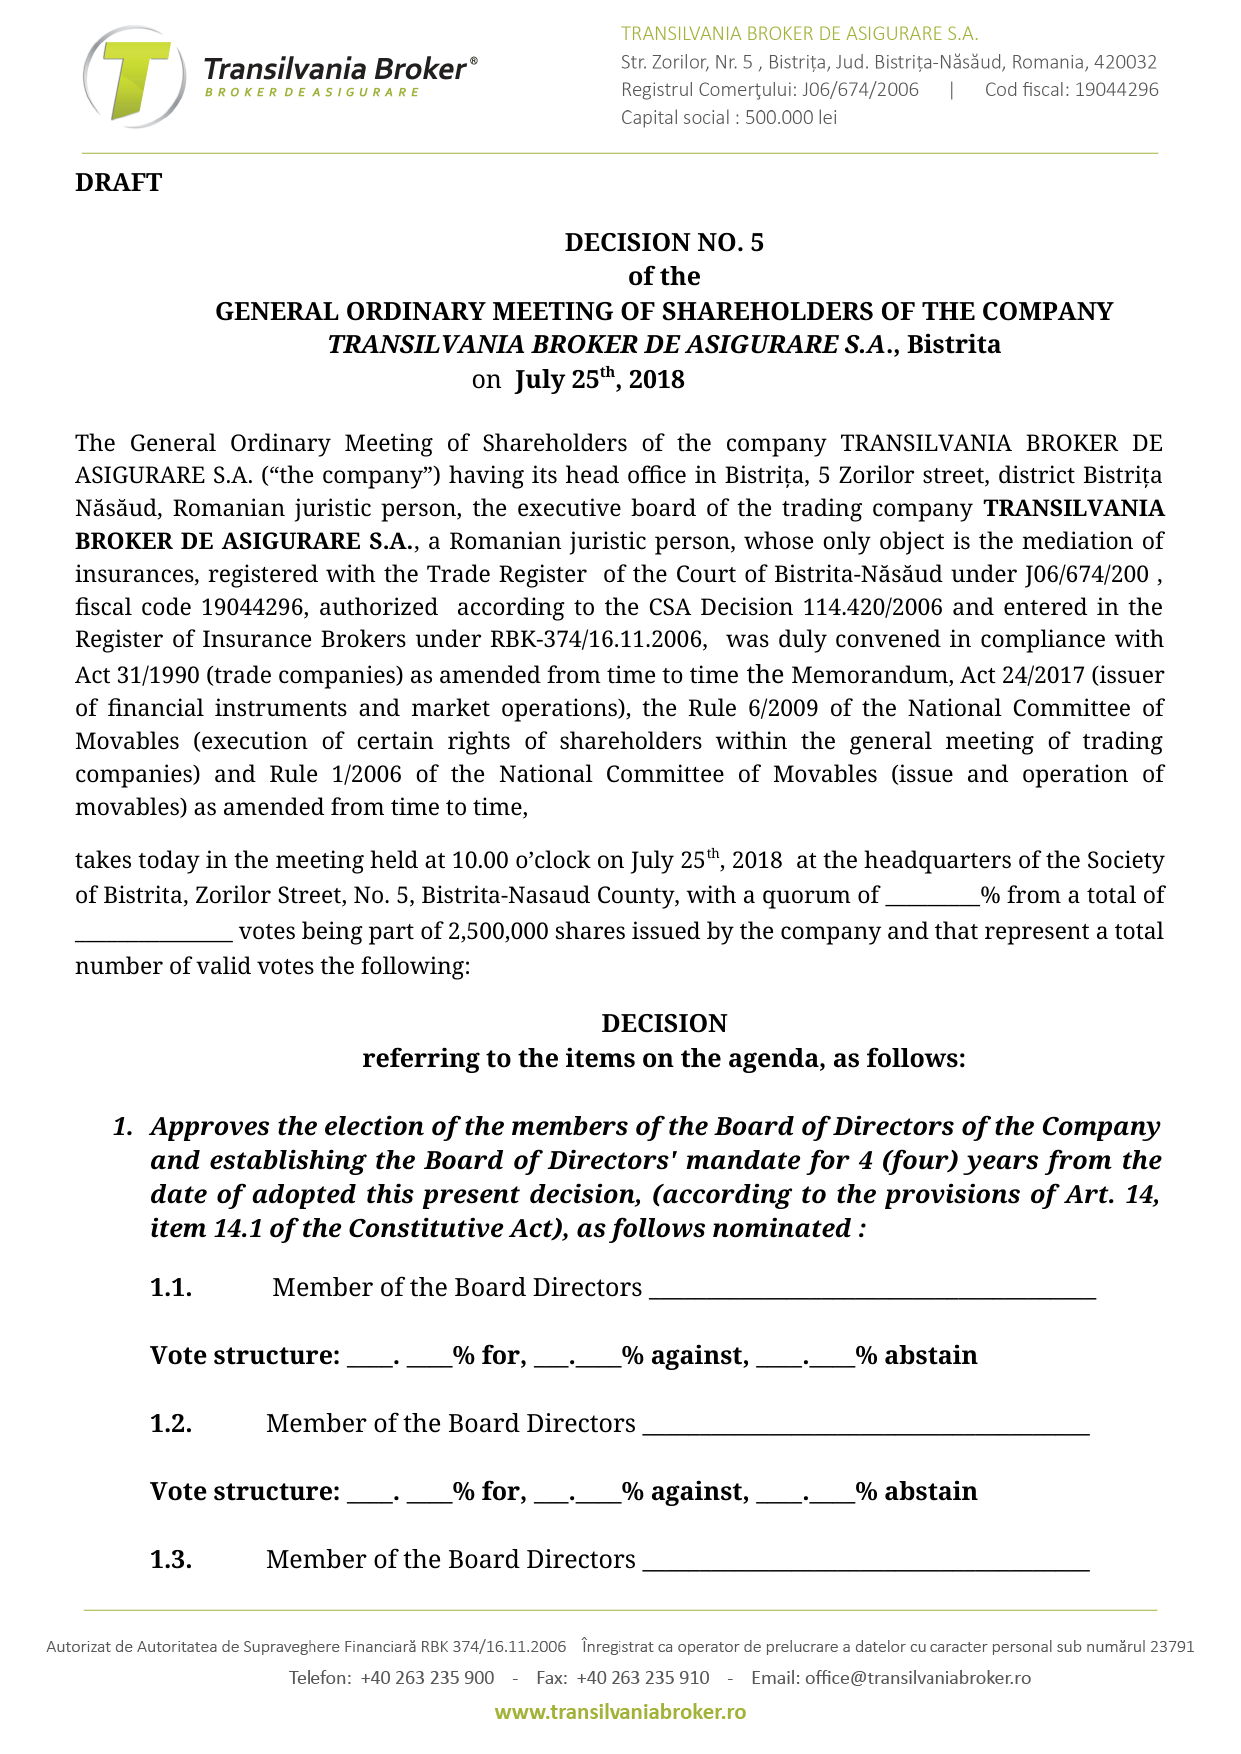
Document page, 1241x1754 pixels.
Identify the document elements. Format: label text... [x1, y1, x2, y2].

text DECISION NO. 5 [150, 225, 1165, 259]
text of the [150, 259, 1165, 293]
list Member of the Board Directors _______________________________________ [150, 1542, 1163, 1576]
text takes today in the meeting held at 10.00 o’clock on July 25th, 2018 at the headquarters of the Society of Bistrita, Zorilor Street, No. 5, Bistrita-Nasaud County, with a quorum of _________% from a total of _______________ votes being part of 2,500,000 shares issued by the company and that represent a total number of valid votes the following: [75, 844, 1165, 981]
text Vote structure: ____. ____% for, ___.____% against, ____.____% abstain [150, 1474, 1163, 1508]
picture [2, 1606, 1238, 1754]
list Approves the election of the members of the Board of Directors of the Company and establishing the Board of Directors' mandate for 4 (four) years from the date of adopted this present decision, (according to the provisions of Art. 14, item 14.1 of the Constitutive Act), as follows nominated : [112, 1108, 1165, 1244]
text referring to the items on the agenda, as follows: [135, 1040, 1165, 1074]
text DRAFT [75, 165, 1165, 199]
text TRANSILVANIA BROKER DE ASIGURARE S.A., Bistrita [135, 327, 1165, 361]
text GENERAL ORDINARY MEETING OF SHAREHOLDERS OF THE COMPANY [150, 293, 1165, 327]
text DECISION [135, 1006, 1165, 1040]
text The General Ordinary Meeting of Shareholders of the company TRANSILVANIA BROKER DE ASIGURARE S.A. (“the company”) having its head office in Bistrița, 5 Zorilor street, district Bistrița Năsăud, Romanian juristic person, the executive board of the trading company TRANSILVANIA BROKER DE ASIGURARE S.A., a Romanian juristic person, whose only object is the mediation of insurances, registered with the Trade Register of the Court of Bistrita-Năsăud under J06/674/200 , fiscal code 19044296, authorized according to the CSA Decision 114.420/2006 and entered in the Register of Insurance Brokers under RBK-374/16.11.2006, was duly convened in compliance with Act 31/1990 (trade companies) as amended from time to time the Memorandum, Act 24/2017 (issuer of financial instruments and market operations), the Rule 6/2009 of the National Committee of Movables (execution of certain rights of shareholders within the general meeting of trading companies) and Rule 1/2006 of the National Committee of Movables (issue and operation of movables) as amended from time to time, [75, 427, 1165, 822]
picture [0, 0, 1240, 166]
text Vote structure: ____. ____% for, ___.____% against, ____.____% abstain [150, 1338, 1163, 1372]
list Member of the Board Directors _______________________________________ [150, 1406, 1163, 1440]
text on July 25th, 2018 [135, 361, 1165, 395]
list Member of the Board Directors _______________________________________ [150, 1269, 1163, 1304]
